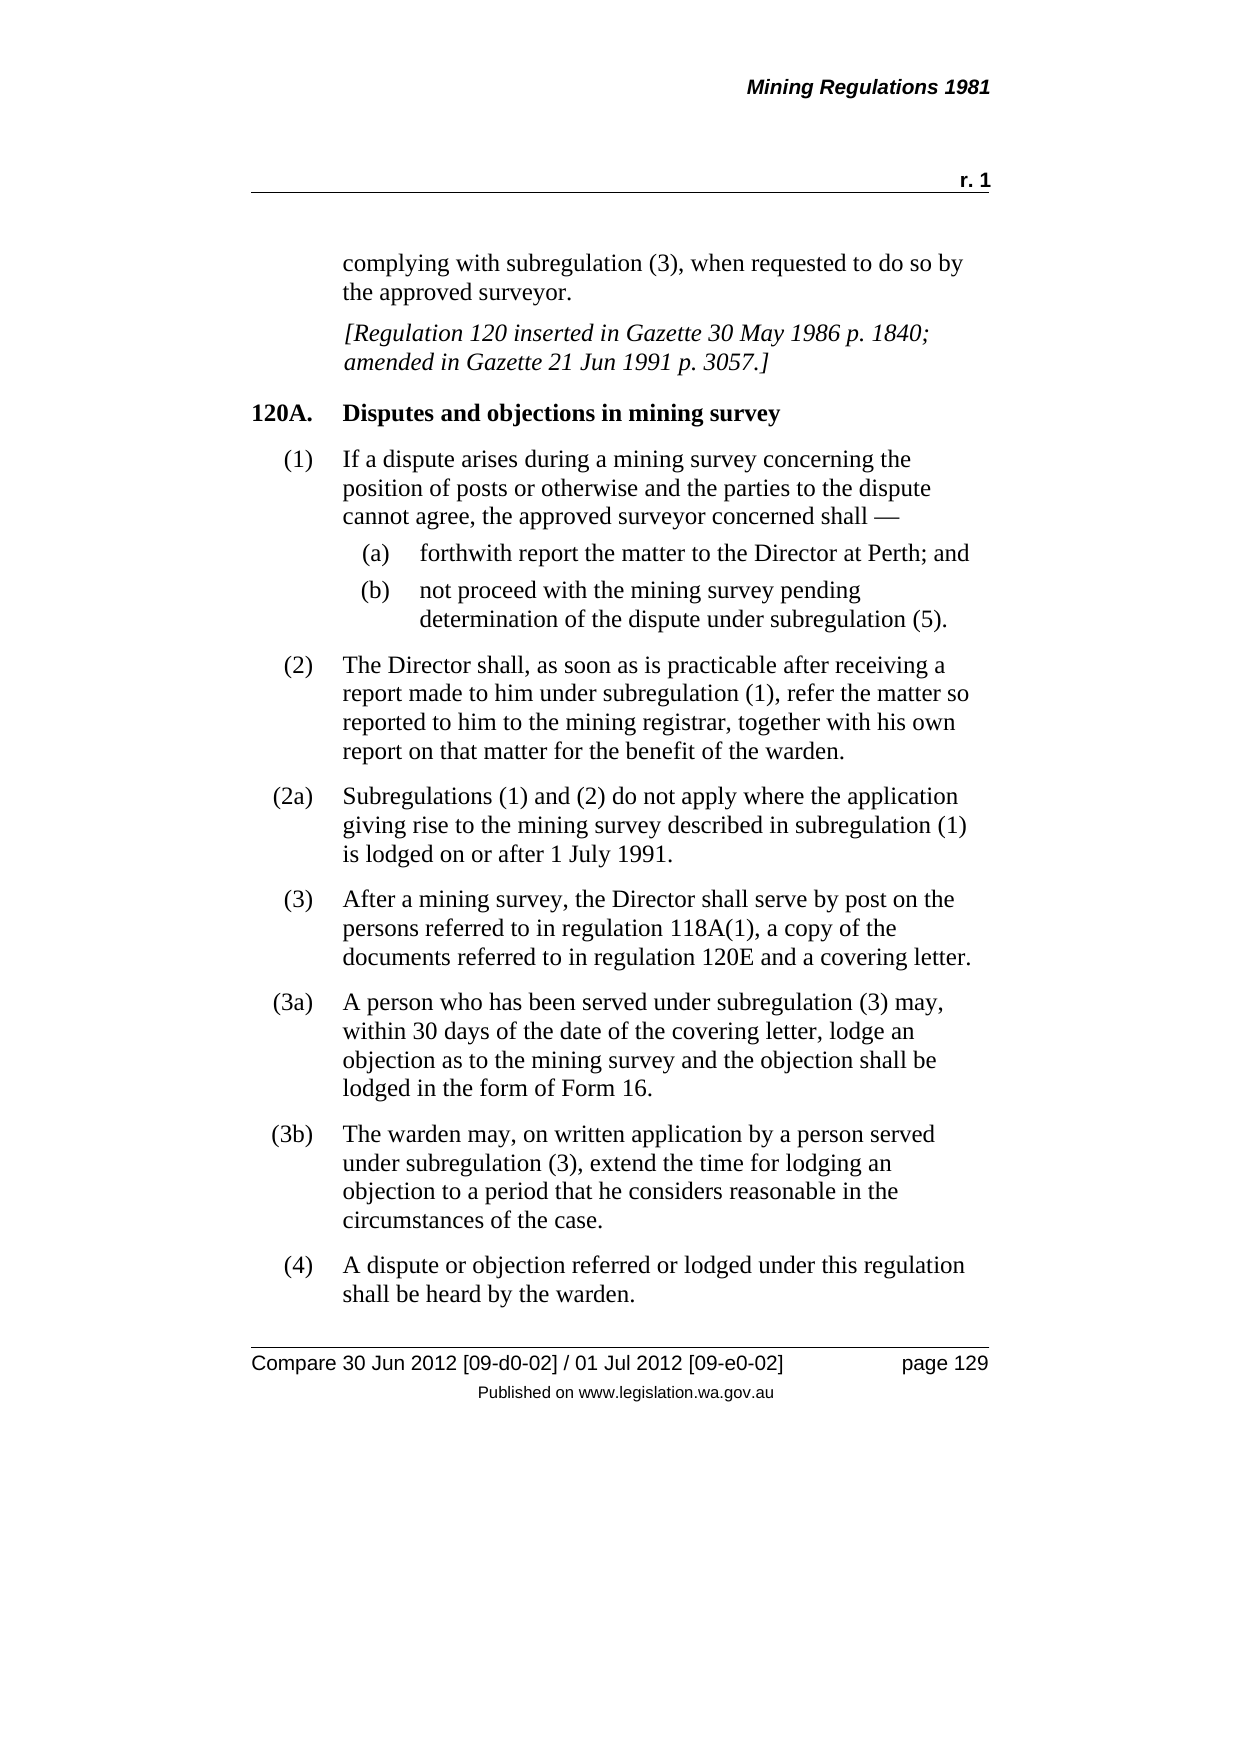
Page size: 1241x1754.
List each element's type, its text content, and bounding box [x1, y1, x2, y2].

text (2) The Director shall, as soon as is practicable after receiving a report made to him under subregulation (1), refer the matter so reported to him to the mining registrar, together with his own report on that matter for the benefit of the warden. [251, 650, 989, 765]
text (b) not proceed with the mining survey pending determination of the dispute under subregulation (5). [251, 576, 989, 633]
text (4) A dispute or objection referred or lodged under this regulation shall be heard by the warden. [251, 1251, 989, 1308]
text (3a) A person who has been served under subregulation (3) may, within 30 days of the date of the covering letter, lodge an objection as to the mining survey and the objection shall be lodged in the form of Form 16. [251, 987, 989, 1102]
text (a) forthwith report the matter to the Director at ; and [251, 538, 989, 567]
text (3b) The warden may, on written application by a person served under subregulation (3), extend the time for lodging an objection to a period that he considers reasonable in the circumstances of the case. [251, 1119, 989, 1234]
text [Regulation 120 inserted in Gazette 30 May 1986 p. 1840; amended in Gazette 21 Jun 1991 p. 3057.] [251, 318, 989, 376]
text (2a) Subregulations (1) and (2) do not apply where the application giving rise to the mining survey described in subregulation (1) is lodged on or after 1 July 1991. [251, 781, 989, 868]
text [251, 248, 989, 306]
subtitle 120A. Disputes and objections in mining survey [251, 398, 989, 427]
text (1) If a dispute arises during a mining survey concerning the position of posts or otherwise and the parties to the dispute cannot agree, the approved surveyor concerned shall — [251, 444, 989, 530]
text (3) After a mining survey, the Director shall serve by post on the persons referred to in regulation 118A(1), a copy of the documents referred to in regulation 120E and a covering letter. [251, 884, 989, 971]
